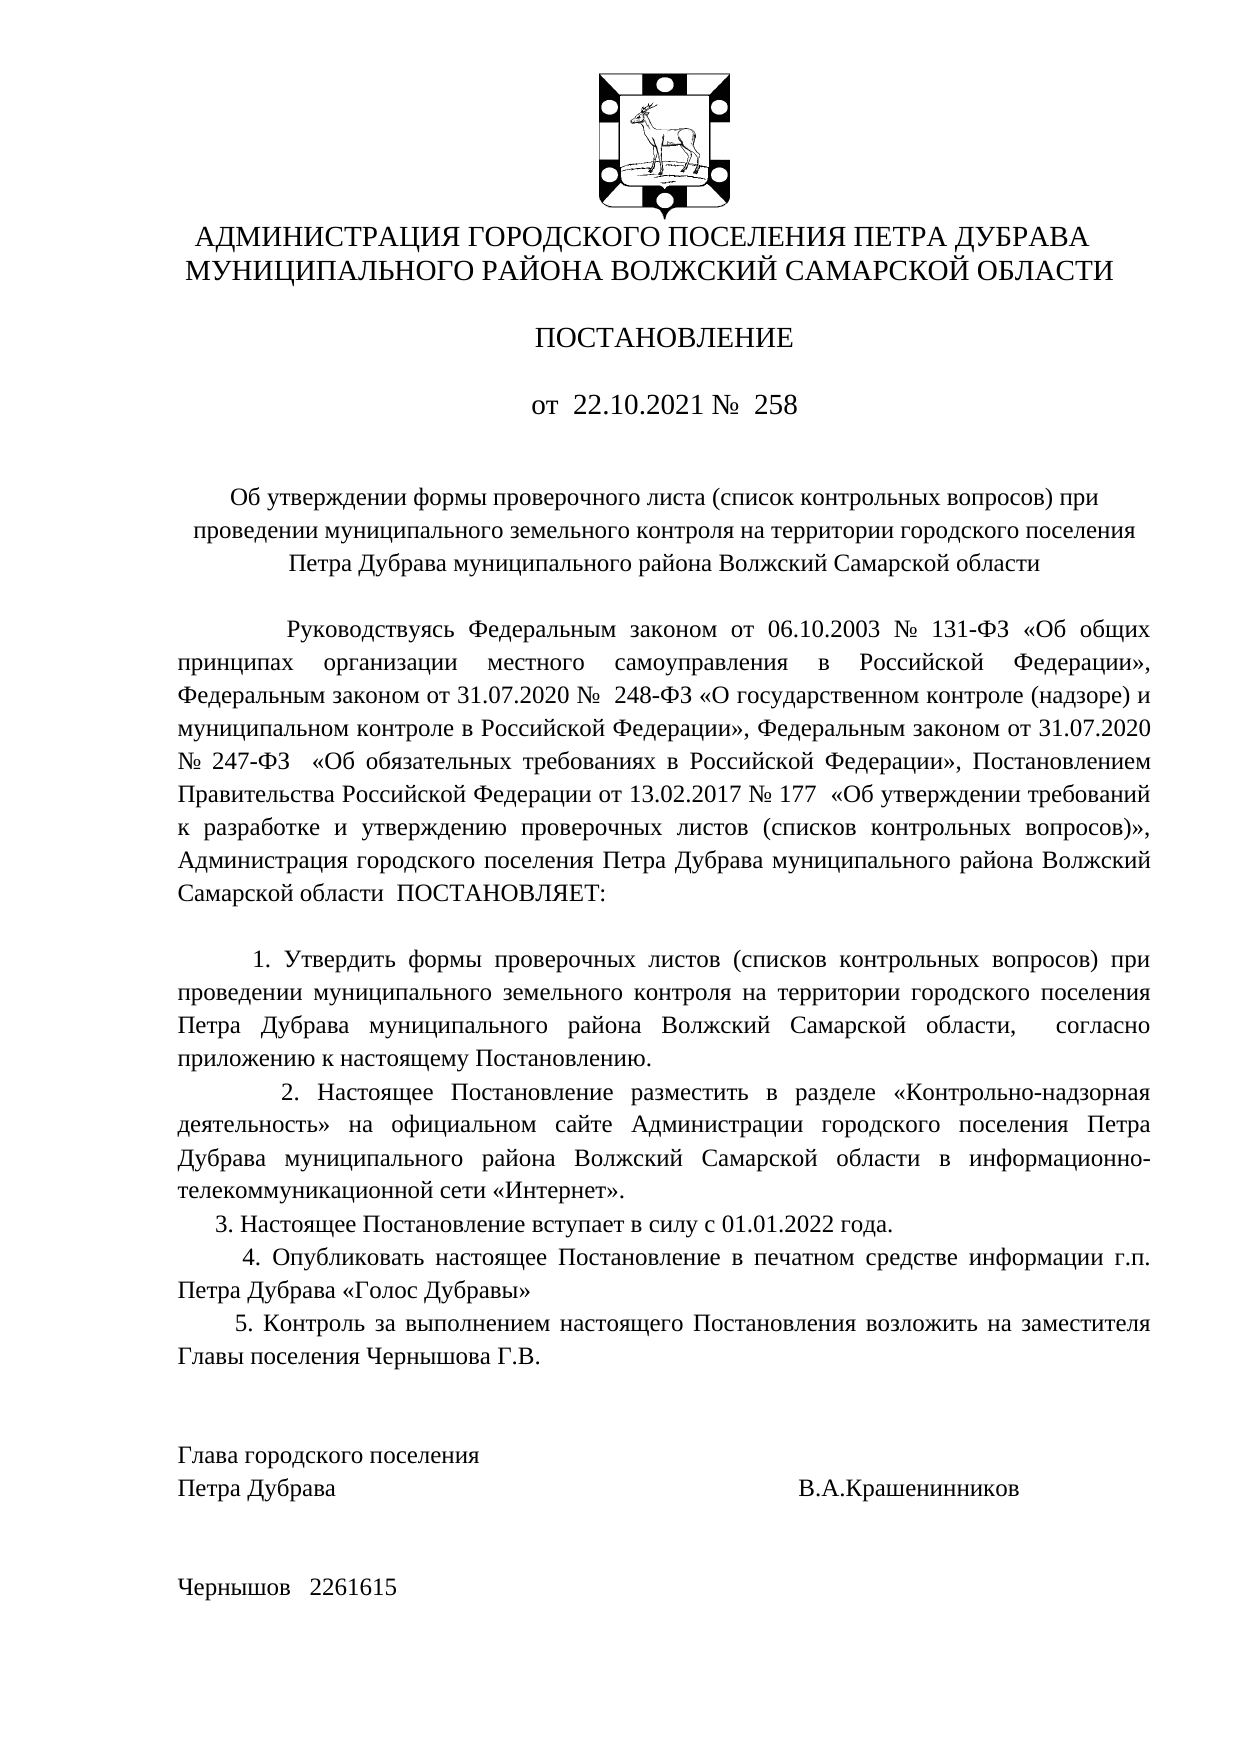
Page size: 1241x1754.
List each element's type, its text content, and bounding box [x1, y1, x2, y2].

text 1. Утвердить формы проверочных листов (списков контрольных вопросов) при проведении муниципального земельного контроля на территории городского поселения Петра Дубрава муниципального района Волжский Самарской области, согласно приложению к настоящему Постановлению. [177, 944, 1152, 1072]
text 2. Настоящее Постановление разместить в разделе «Контрольно-надзорная деятельность» на официальном сайте Администрации городского поселения Петра Дубрава муниципального района Волжский Самарской области в информационно-телекоммуникационной сети «Интернет». [177, 1077, 1152, 1204]
text Чернышов 2261615 [177, 1572, 1152, 1601]
text 4. Опубликовать настоящее Постановление в печатном средстве информации г.п. Петра Дубрава «Голос Дубравы» [177, 1242, 1152, 1303]
text от 22.10.2021 № 258 [177, 387, 1152, 420]
text Об утверждении формы проверочного листа (список контрольных вопросов) при проведении муниципального земельного контроля на территории городского поселения Петра Дубрава муниципального района Волжский Самарской области [177, 482, 1152, 577]
text АДМИНИСТРАЦИЯ ГОРОДСКОГО ПОСЕЛЕНИЯ ПЕТРА ДУБРАВА МУНИЦИПАЛЬНОГО РАЙОНА ВОЛЖСКИЙ САМАРСКОЙ ОБЛАСТИ [133, 219, 1152, 286]
text Руководствуясь Федеральным законом от 06.10.2003 № 131-ФЗ «Об общих принципах организации местного самоуправления в Российской Федерации», Федеральным законом от 31.07.2020 № 248-ФЗ «О государственном контроле (надзоре) и муниципальном контроле в Российской Федерации», Федеральным законом от 31.07.2020 № 247-ФЗ «Об обязательных требованиях в Российской Федерации», Постановлением Правительства Российской Федерации от 13.02.2017 № 177 «Об утверждении требований к разработке и утверждению проверочных листов (списков контрольных вопросов)», Администрация городского поселения Петра Дубрава муниципального района Волжский Самарской области ПОСТАНОВЛЯЕТ: [177, 614, 1152, 907]
text ПОСТАНОВЛЕНИЕ [177, 320, 1152, 353]
picture [598, 73, 730, 220]
text Глава городского поселения [177, 1440, 1152, 1468]
text 3. Настоящее Постановление вступает в силу с 01.01.2022 года. [177, 1209, 1152, 1237]
text Петра Дубрава В.А.Крашенинников [177, 1473, 1152, 1502]
text 5. Контроль за выполнением настоящего Постановления возложить на заместителя Главы поселения Чернышова Г.В. [177, 1308, 1152, 1369]
